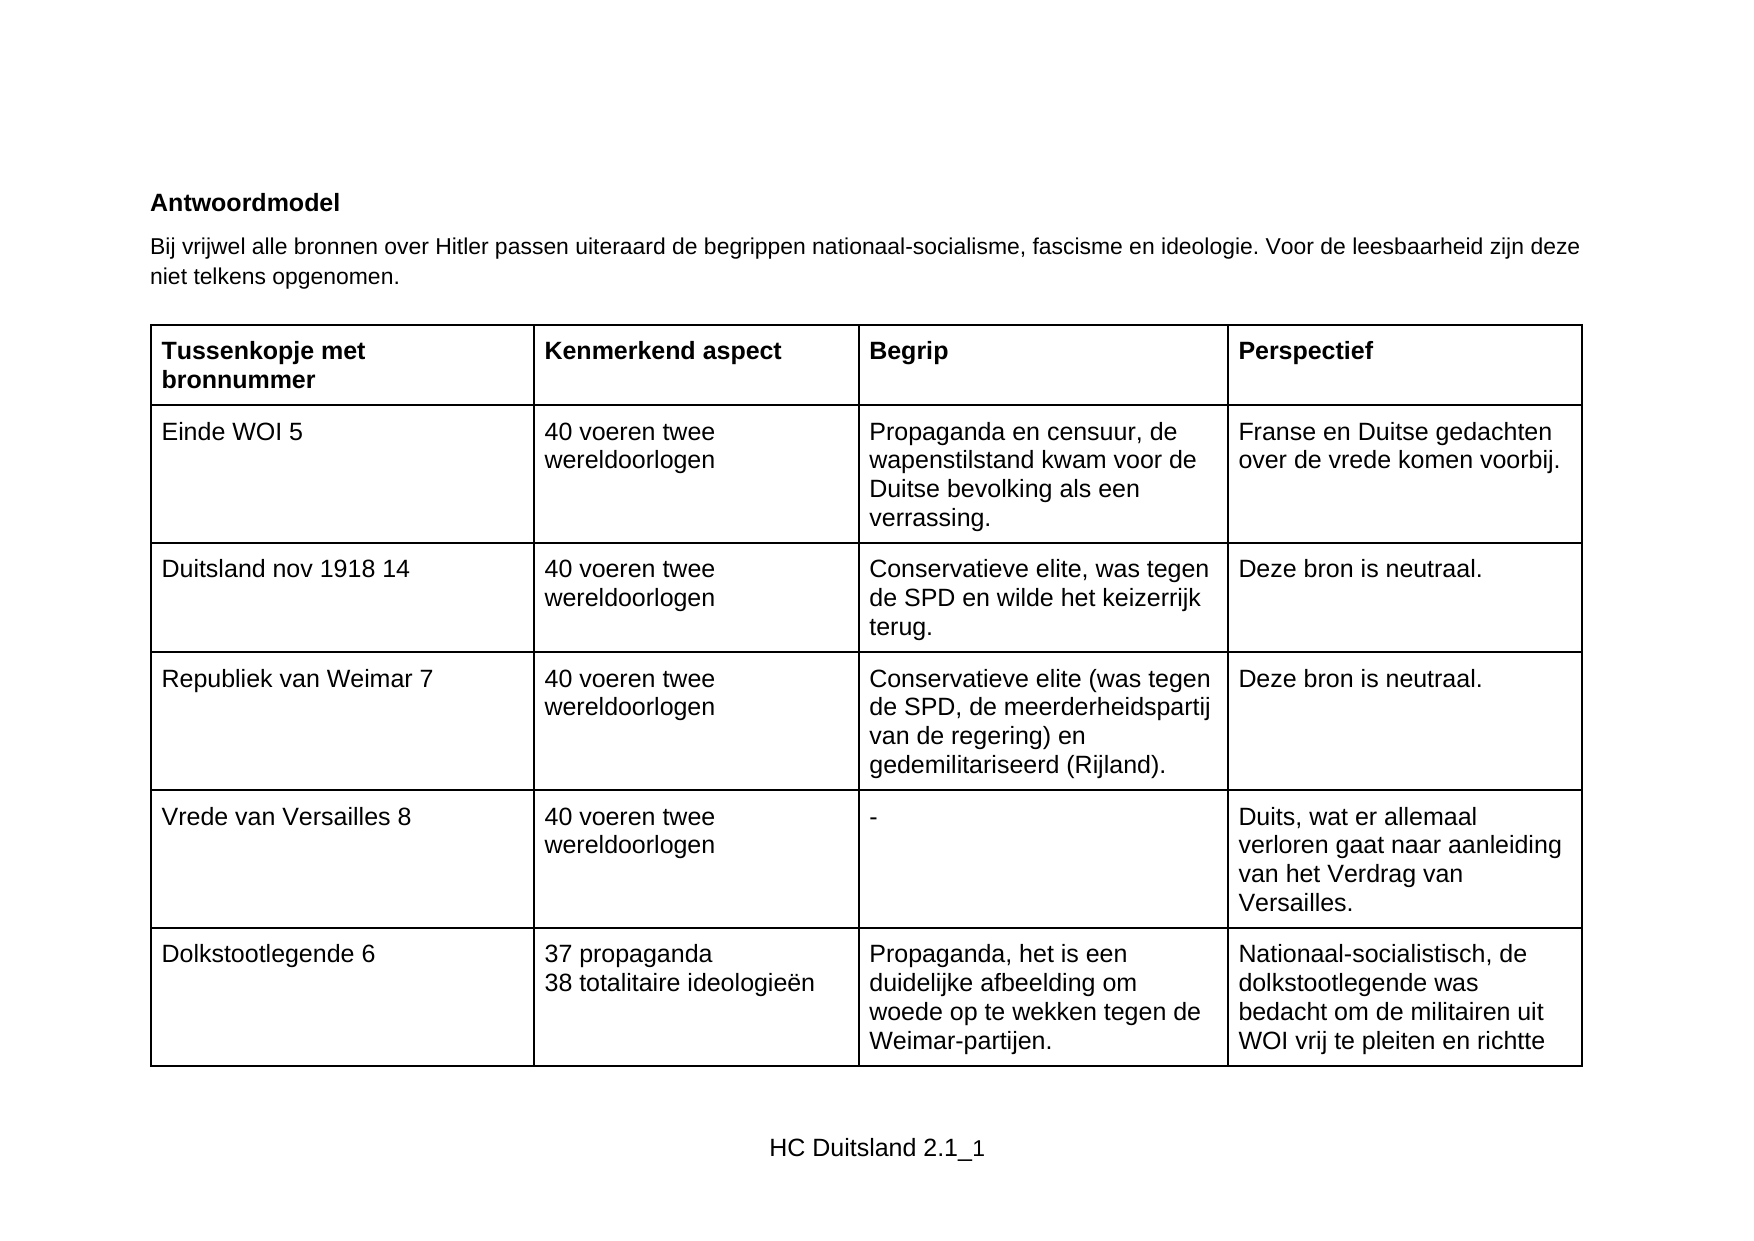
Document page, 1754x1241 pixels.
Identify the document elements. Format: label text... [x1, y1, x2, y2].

table_cell Propaganda en censuur, de wapenstilstand kwam voor de Duitse bevolking als een verrassing. [860, 406, 1227, 542]
table_header Kenmerkend aspect [535, 326, 858, 404]
table_cell Duits, wat er allemaal verloren gaat naar aanleiding van het Verdrag van Versailles. [1229, 791, 1581, 927]
subtitle Antwoordmodel [150, 187, 1604, 216]
table_cell Duitsland nov 1918 14 [152, 544, 533, 651]
table_header Perspectief [1229, 326, 1581, 404]
table_cell 40 voeren twee wereldoorlogen [535, 544, 858, 651]
table_cell Republiek van Weimar 7 [152, 653, 533, 789]
table_header Tussenkopje met bronnummer [152, 326, 533, 404]
table_cell - [860, 791, 1227, 927]
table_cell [535, 929, 858, 1065]
text Bij vrijwel alle bronnen over Hitler passen uiteraard de begrippen nationaal-socialisme, fascisme en ideologie. Voor de leesbaarheid zijn deze niet telkens opgenomen. [150, 233, 1604, 289]
table_cell Deze bron is neutraal. [1229, 653, 1581, 789]
table_cell 40 voeren twee wereldoorlogen [535, 653, 858, 789]
table_cell 40 voeren twee wereldoorlogen [535, 791, 858, 927]
table_cell Franse en Duitse gedachten over de vrede komen voorbij. [1229, 406, 1581, 542]
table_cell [860, 929, 1227, 1065]
table_cell Conservatieve elite, was tegen de SPD en wilde het keizerrijk terug. [860, 544, 1227, 651]
table_header Begrip [860, 326, 1227, 404]
table_cell Conservatieve elite (was tegen de SPD, de meerderheidspartij van de regering) en gedemilitariseerd (Rijland). [860, 653, 1227, 789]
table_cell Dolkstootlegende 6 [152, 929, 533, 1065]
table_cell 40 voeren twee wereldoorlogen [535, 406, 858, 542]
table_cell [1229, 929, 1581, 1065]
table_cell Vrede van Versailles 8 [152, 791, 533, 927]
table_cell Einde WOI 5 [152, 406, 533, 542]
table_cell Deze bron is neutraal. [1229, 544, 1581, 651]
